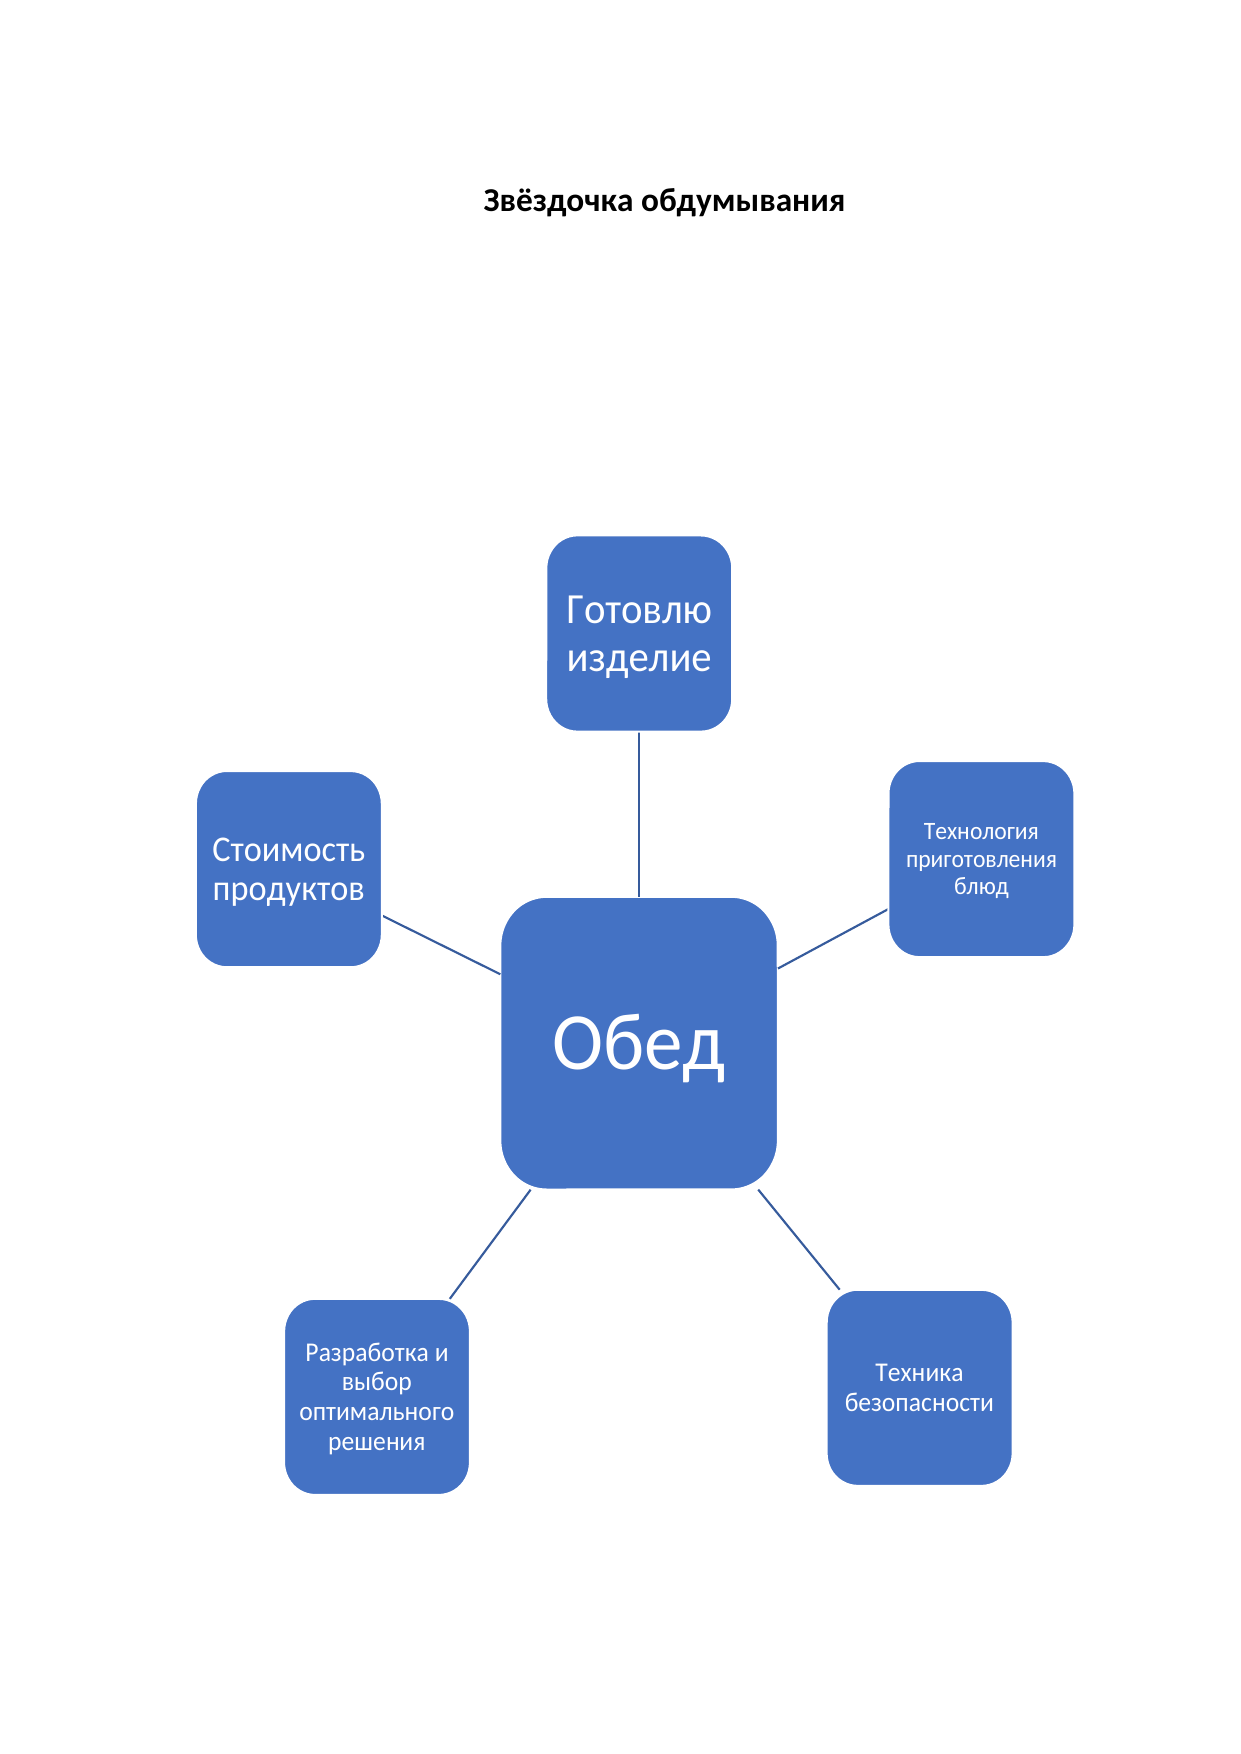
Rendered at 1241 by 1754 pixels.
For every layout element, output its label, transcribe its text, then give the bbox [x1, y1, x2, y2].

text Звёздочка обдумывания [177, 179, 1152, 219]
